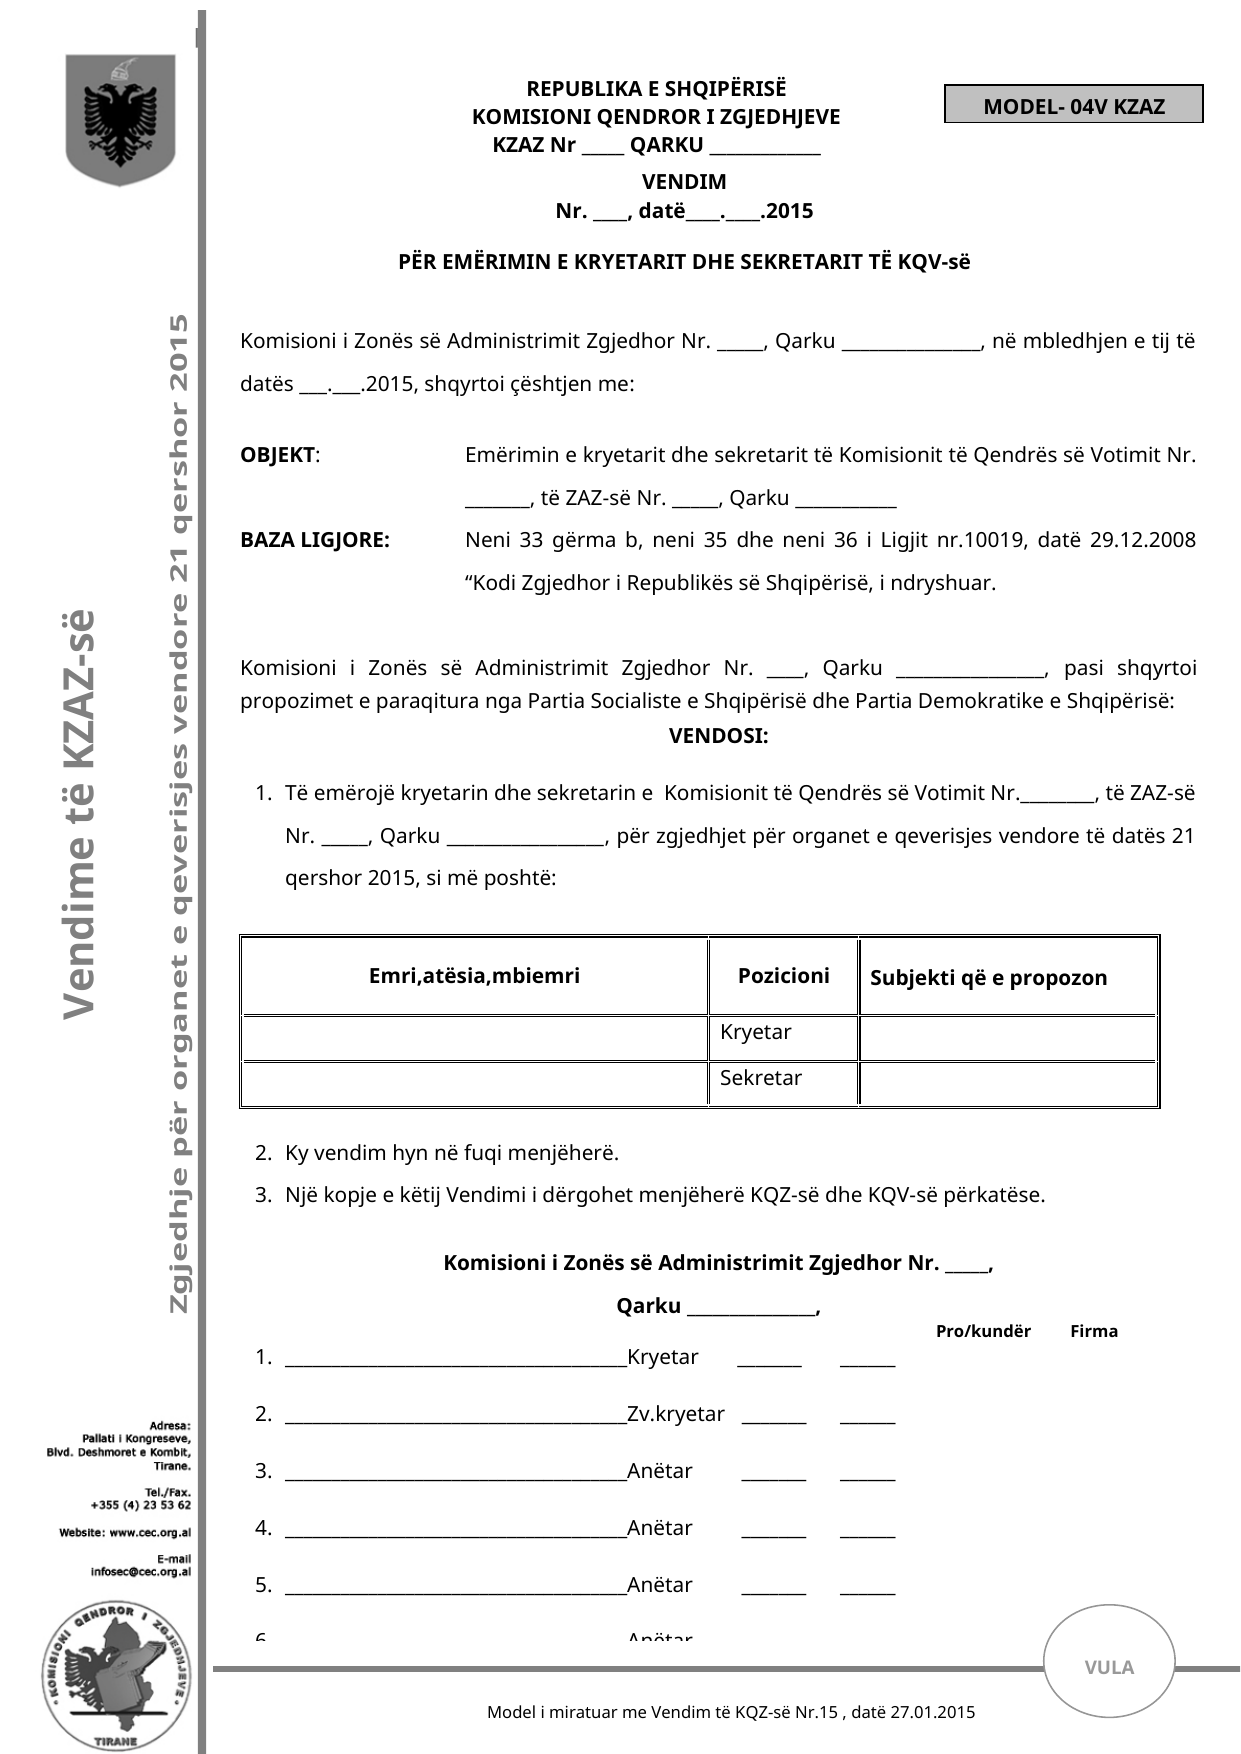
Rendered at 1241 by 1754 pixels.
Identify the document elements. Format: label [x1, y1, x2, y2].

picture [15, 28, 197, 1754]
